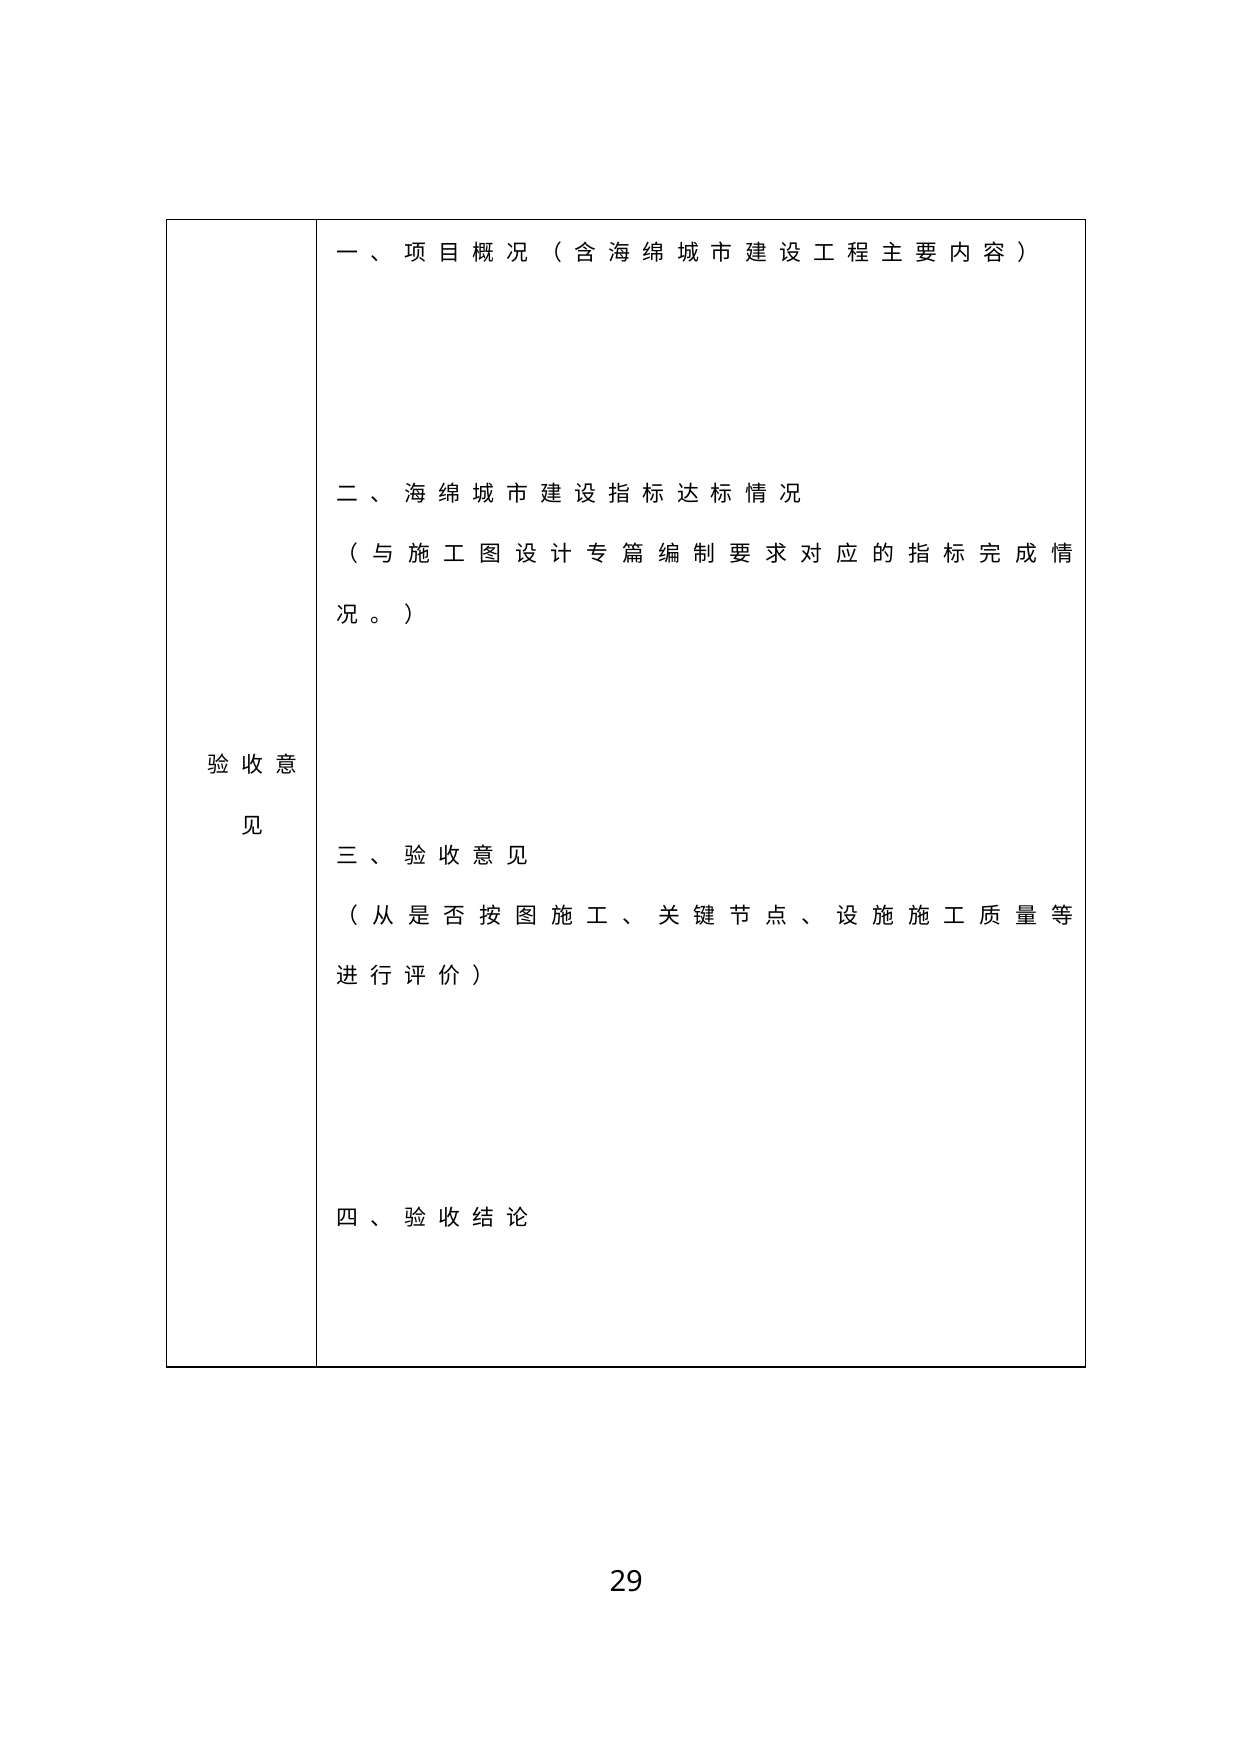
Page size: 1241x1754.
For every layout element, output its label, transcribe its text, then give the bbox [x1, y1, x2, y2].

table_cell 一、项目概况（含海绵城市建设工程主要内容） 二、海绵城市建设指标达标情况 （与施工图设计专篇编制要求对应的指标完成情况。） 三、验收意见 （从是否按图施工、关键节点、设施施工质量等进行评价） 四、验收结论 [317, 220, 1085, 1366]
table_cell 验收意见 [167, 220, 316, 1366]
